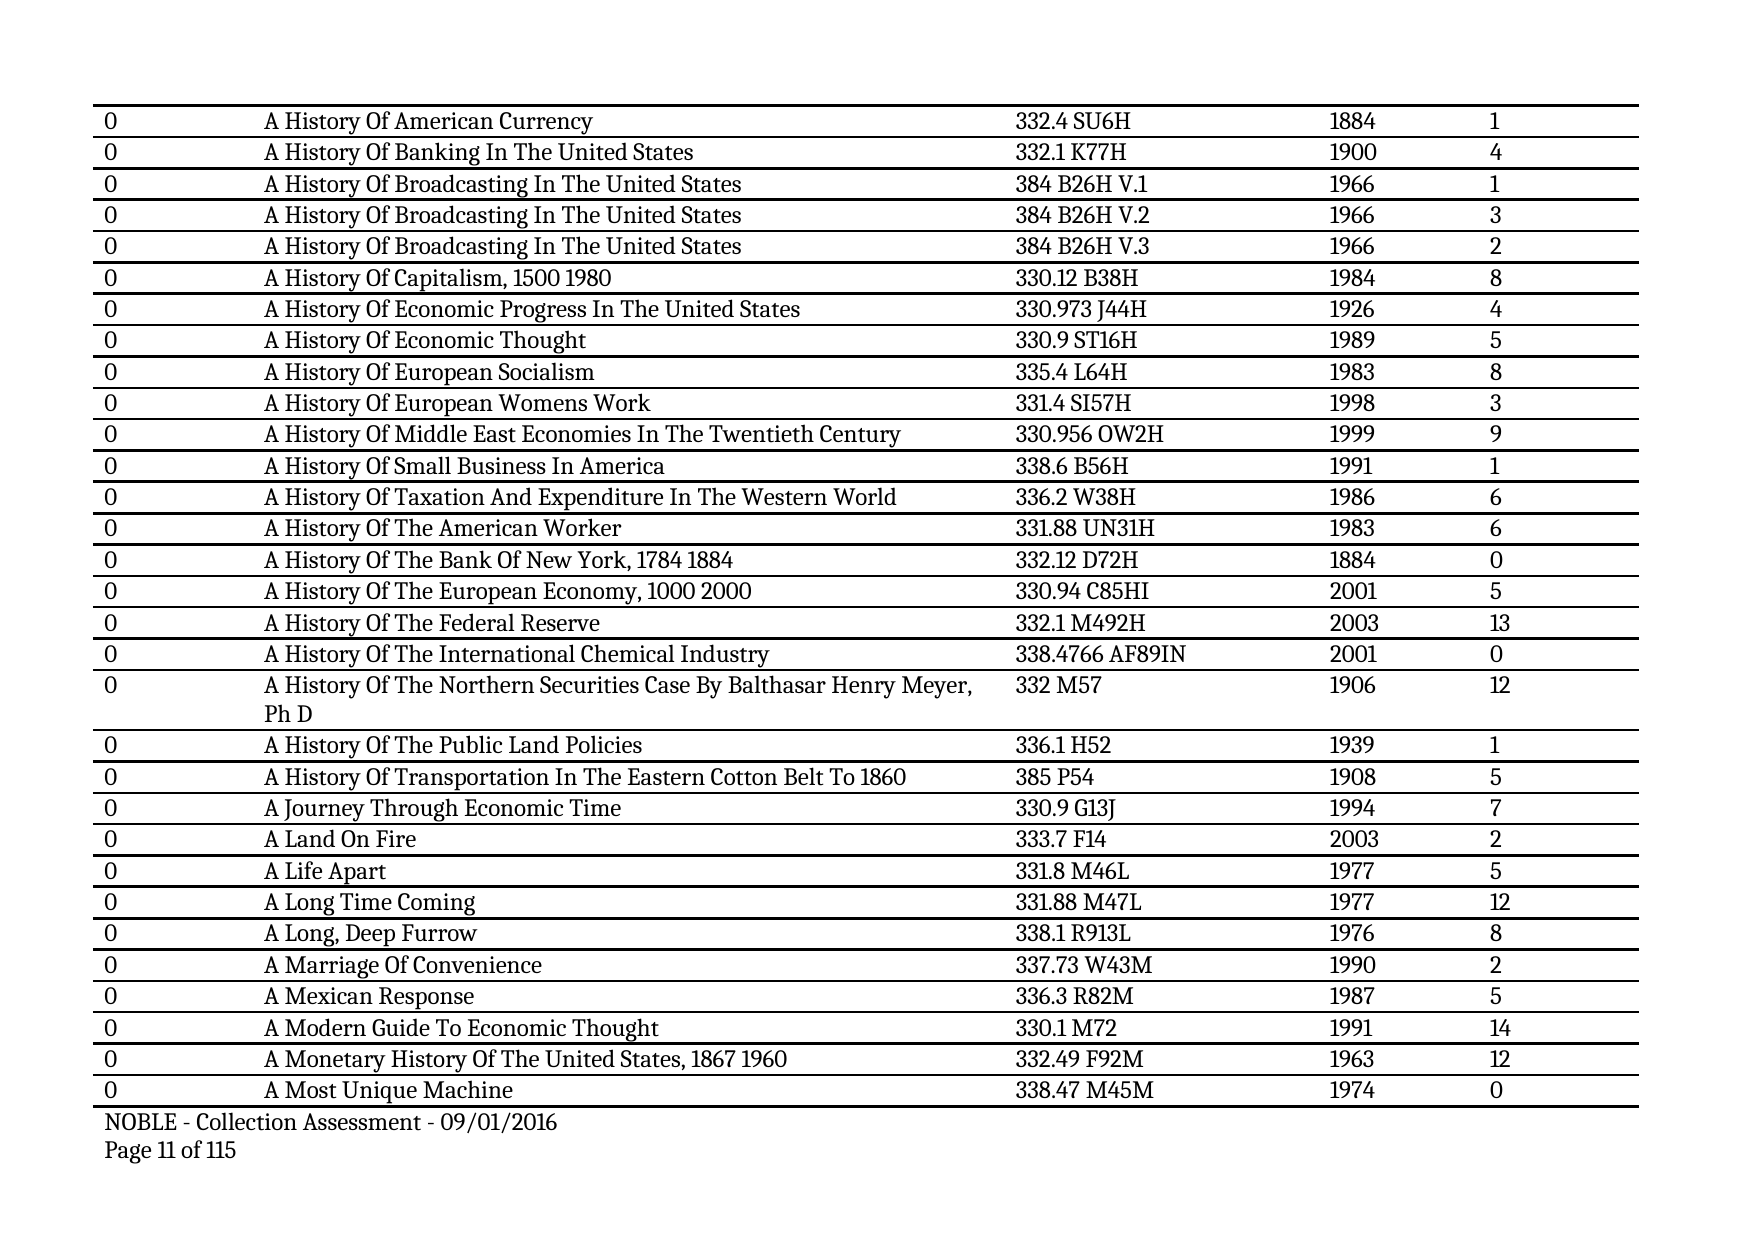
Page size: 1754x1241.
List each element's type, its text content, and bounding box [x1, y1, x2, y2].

table_cell 1987 [1319, 982, 1478, 1011]
table_cell 6 [1479, 483, 1638, 512]
table_cell 0 [93, 608, 253, 637]
table_cell A Mexican Response [253, 982, 999, 1011]
table_cell 331.88 M47L [999, 888, 1319, 917]
table_cell 330.973 J44H [999, 295, 1319, 324]
table_cell A History Of Economic Progress In The United States [253, 295, 999, 324]
table_cell A History Of The Northern Securities Case By Balthasar Henry Meyer, Ph D [253, 671, 999, 729]
table_cell 14 [1479, 1013, 1638, 1042]
table_cell 1 [1479, 731, 1638, 760]
table_cell A Journey Through Economic Time [253, 794, 999, 823]
table_cell A Most Unique Machine [253, 1076, 999, 1105]
table_cell A History Of The American Worker [253, 515, 999, 543]
table_cell 4 [1479, 295, 1638, 324]
table_cell 0 [93, 888, 253, 917]
table_cell 338.1 R913L [999, 920, 1319, 948]
table_cell A Long, Deep Furrow [253, 920, 999, 948]
table_cell 1974 [1319, 1076, 1478, 1105]
table_cell A Life Apart [253, 857, 999, 885]
table_cell 1 [1479, 107, 1638, 136]
table_cell 331.88 UN31H [999, 515, 1319, 543]
table_cell 1884 [1319, 107, 1478, 136]
table_cell 330.12 B38H [999, 264, 1319, 292]
table_cell 332 M57 [999, 671, 1319, 729]
table_cell A History Of The Bank Of New York, 1784 1884 [253, 546, 999, 574]
table_cell 338.47 M45M [999, 1076, 1319, 1105]
table_cell 333.7 F14 [999, 825, 1319, 854]
table_cell 1983 [1319, 358, 1478, 386]
table_cell 0 [93, 107, 253, 136]
table_cell A History Of European Socialism [253, 358, 999, 386]
table_cell 1926 [1319, 295, 1478, 324]
table_cell 1999 [1319, 420, 1478, 449]
table_cell A History Of Taxation And Expenditure In The Western World [253, 483, 999, 512]
table_cell 1966 [1319, 201, 1478, 229]
table_cell A History Of The Public Land Policies [253, 731, 999, 760]
table_cell 1908 [1319, 763, 1478, 791]
table_cell 0 [93, 170, 253, 198]
table_cell 0 [1479, 640, 1638, 668]
table_cell 331.8 M46L [999, 857, 1319, 885]
table_cell 0 [93, 389, 253, 418]
table_cell 1976 [1319, 920, 1478, 948]
table_cell 0 [93, 515, 253, 543]
table_cell 0 [93, 982, 253, 1011]
table_cell 332.12 D72H [999, 546, 1319, 574]
table_cell 384 B26H V.3 [999, 232, 1319, 261]
table_cell 8 [1479, 264, 1638, 292]
table_cell 3 [1479, 389, 1638, 418]
table_cell 1966 [1319, 232, 1478, 261]
table_cell 2 [1479, 951, 1638, 979]
table_cell 0 [93, 731, 253, 760]
table_cell A History Of Capitalism, 1500 1980 [253, 264, 999, 292]
table_cell A Marriage Of Convenience [253, 951, 999, 979]
table_cell 5 [1479, 326, 1638, 355]
table_cell 0 [93, 1013, 253, 1042]
table_cell 12 [1479, 888, 1638, 917]
table_cell 6 [1479, 515, 1638, 543]
table_cell 1989 [1319, 326, 1478, 355]
table_cell 0 [93, 1045, 253, 1073]
table_cell 1983 [1319, 515, 1478, 543]
table_cell 2001 [1319, 577, 1478, 606]
table_cell 0 [93, 295, 253, 324]
table_cell 331.4 SI57H [999, 389, 1319, 418]
table_cell 3 [1479, 201, 1638, 229]
table_cell A History Of Broadcasting In The United States [253, 201, 999, 229]
table_cell 2003 [1319, 825, 1478, 854]
table_cell A Land On Fire [253, 825, 999, 854]
table_cell A History Of The Federal Reserve [253, 608, 999, 637]
table_cell 338.4766 AF89IN [999, 640, 1319, 668]
table_cell 0 [93, 640, 253, 668]
table_cell 0 [93, 763, 253, 791]
table_cell 0 [93, 264, 253, 292]
table_cell 1900 [1319, 138, 1478, 167]
table_cell A History Of Middle East Economies In The Twentieth Century [253, 420, 999, 449]
table_cell 385 P54 [999, 763, 1319, 791]
table_cell 2001 [1319, 640, 1478, 668]
table_cell A History Of European Womens Work [253, 389, 999, 418]
table_cell 0 [1479, 1076, 1638, 1105]
table_cell 0 [93, 483, 253, 512]
table_cell 332.1 K77H [999, 138, 1319, 167]
table_cell 330.94 C85HI [999, 577, 1319, 606]
table_cell 384 B26H V.2 [999, 201, 1319, 229]
table_cell 5 [1479, 763, 1638, 791]
table_cell 0 [93, 825, 253, 854]
table_cell 0 [93, 671, 253, 729]
table_cell 336.1 H52 [999, 731, 1319, 760]
table_cell A Long Time Coming [253, 888, 999, 917]
table_cell 1 [1479, 170, 1638, 198]
table_cell 0 [93, 452, 253, 480]
table_cell 12 [1479, 1045, 1638, 1073]
table_cell 1 [1479, 452, 1638, 480]
table_cell A Modern Guide To Economic Thought [253, 1013, 999, 1042]
table_cell A History Of The European Economy, 1000 2000 [253, 577, 999, 606]
table_cell A History Of American Currency [253, 107, 999, 136]
table_cell 330.9 G13J [999, 794, 1319, 823]
table_cell 13 [1479, 608, 1638, 637]
table_cell 0 [93, 920, 253, 948]
table_cell 5 [1479, 577, 1638, 606]
table_cell A History Of The International Chemical Industry [253, 640, 999, 668]
table_cell 0 [93, 201, 253, 229]
table_cell 8 [1479, 358, 1638, 386]
table_cell A History Of Broadcasting In The United States [253, 232, 999, 261]
table_cell 0 [93, 420, 253, 449]
table_cell 0 [93, 794, 253, 823]
table_cell 1990 [1319, 951, 1478, 979]
table_cell 1939 [1319, 731, 1478, 760]
table_cell 1991 [1319, 452, 1478, 480]
table_cell 0 [93, 326, 253, 355]
table_cell 337.73 W43M [999, 951, 1319, 979]
table_cell 330.1 M72 [999, 1013, 1319, 1042]
table_cell A History Of Broadcasting In The United States [253, 170, 999, 198]
table_cell 336.2 W38H [999, 483, 1319, 512]
table_cell A History Of Transportation In The Eastern Cotton Belt To 1860 [253, 763, 999, 791]
table_cell 338.6 B56H [999, 452, 1319, 480]
table_cell 0 [93, 1076, 253, 1105]
table_cell 0 [93, 577, 253, 606]
table_cell 335.4 L64H [999, 358, 1319, 386]
table_cell 12 [1479, 671, 1638, 729]
table_cell 2003 [1319, 608, 1478, 637]
table_cell 7 [1479, 794, 1638, 823]
table_cell 1884 [1319, 546, 1478, 574]
table_cell 1984 [1319, 264, 1478, 292]
table_cell 1991 [1319, 1013, 1478, 1042]
table_cell 9 [1479, 420, 1638, 449]
table_cell 5 [1479, 982, 1638, 1011]
table_cell A History Of Economic Thought [253, 326, 999, 355]
table_cell 5 [1479, 857, 1638, 885]
table_cell 0 [93, 857, 253, 885]
table_cell 1994 [1319, 794, 1478, 823]
table_cell 1998 [1319, 389, 1478, 418]
table_cell A History Of Banking In The United States [253, 138, 999, 167]
table_cell 2 [1479, 232, 1638, 261]
table_cell 384 B26H V.1 [999, 170, 1319, 198]
table_cell 0 [93, 232, 253, 261]
table_cell A History Of Small Business In America [253, 452, 999, 480]
table_cell 4 [1479, 138, 1638, 167]
table_cell 330.9 ST16H [999, 326, 1319, 355]
table_cell 1986 [1319, 483, 1478, 512]
table_cell 332.1 M492H [999, 608, 1319, 637]
table_cell 1977 [1319, 857, 1478, 885]
table_cell 0 [93, 358, 253, 386]
table_cell 1966 [1319, 170, 1478, 198]
table_cell 336.3 R82M [999, 982, 1319, 1011]
table_cell 0 [93, 951, 253, 979]
table_cell 1977 [1319, 888, 1478, 917]
table_cell 330.956 OW2H [999, 420, 1319, 449]
table_cell 0 [93, 138, 253, 167]
table_cell 332.4 SU6H [999, 107, 1319, 136]
table_cell 0 [1479, 546, 1638, 574]
table_cell 1963 [1319, 1045, 1478, 1073]
table_cell 332.49 F92M [999, 1045, 1319, 1073]
table_cell 0 [93, 546, 253, 574]
table_cell 8 [1479, 920, 1638, 948]
table_cell 2 [1479, 825, 1638, 854]
table_cell 1906 [1319, 671, 1478, 729]
table_cell A Monetary History Of The United States, 1867 1960 [253, 1045, 999, 1073]
